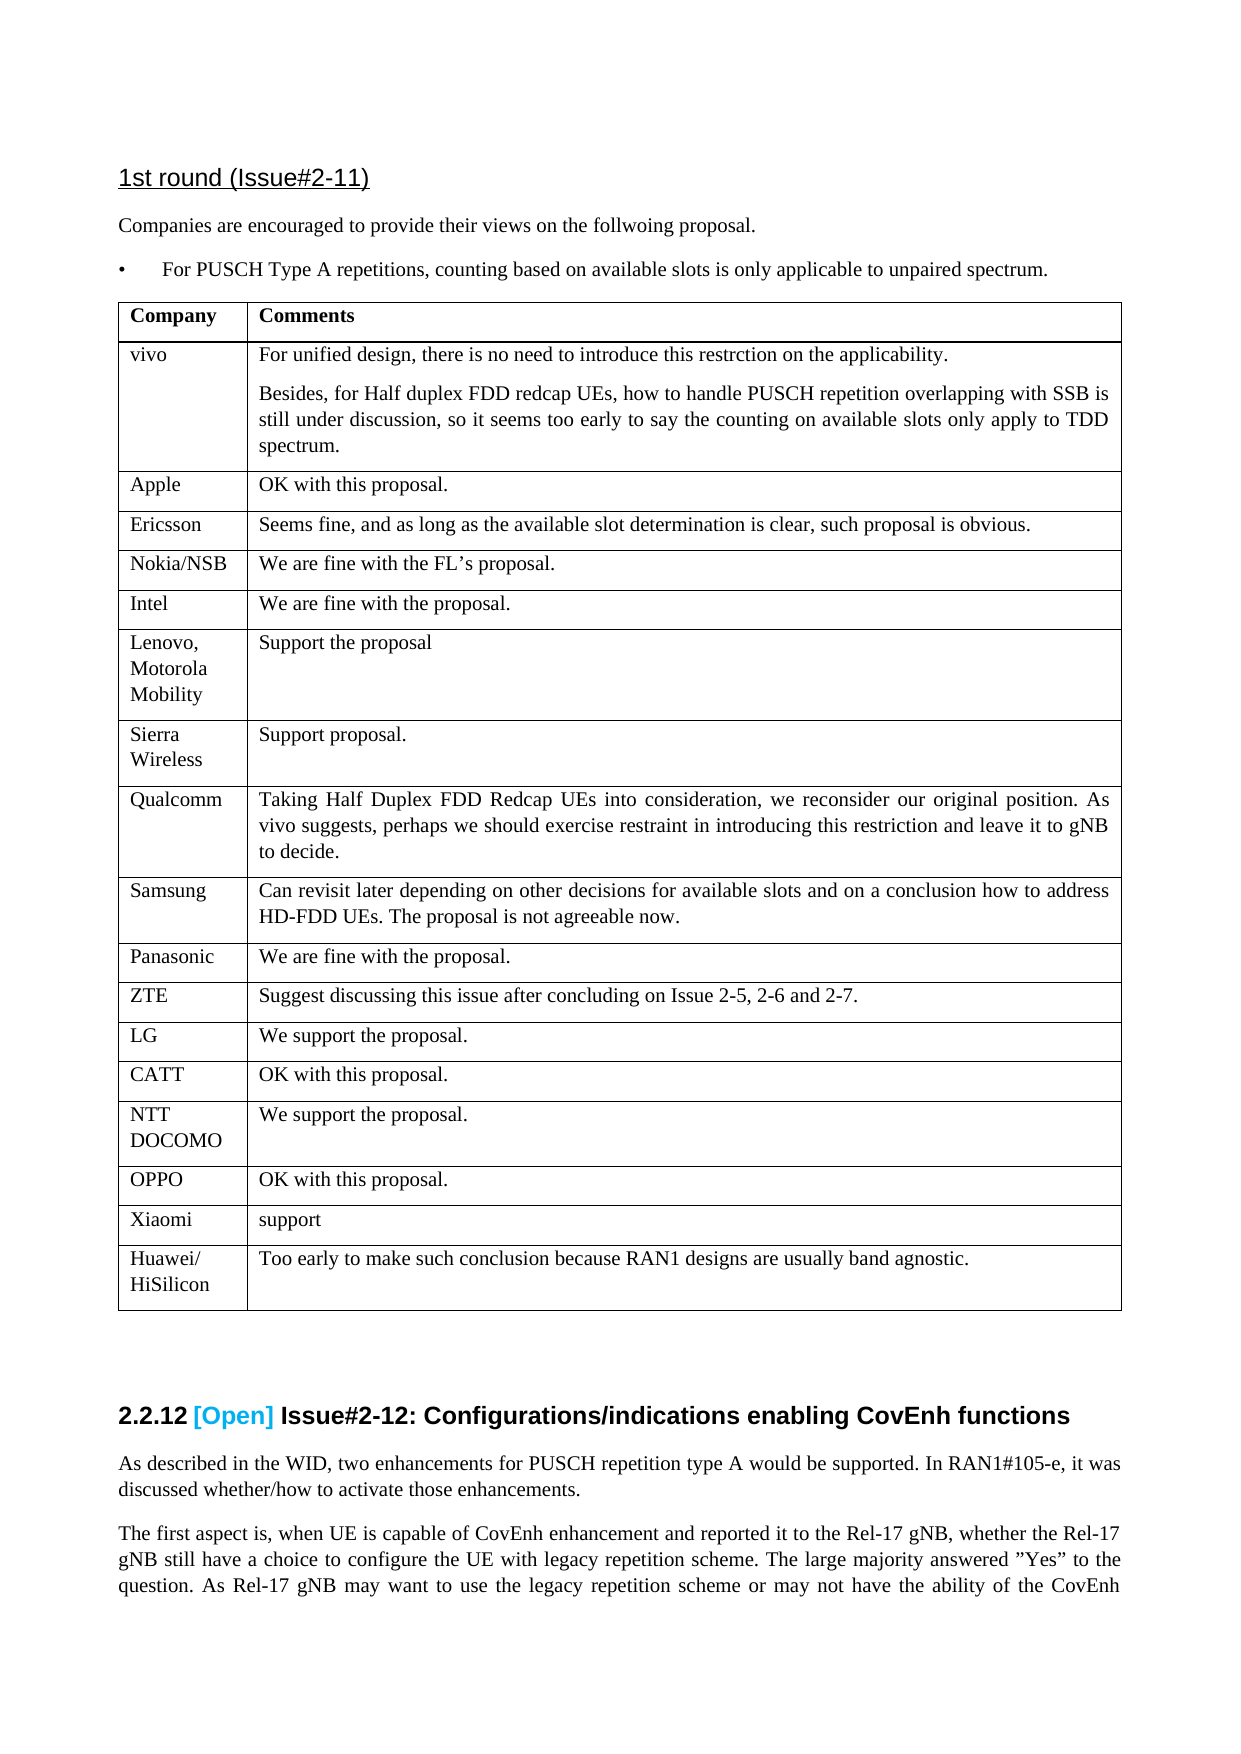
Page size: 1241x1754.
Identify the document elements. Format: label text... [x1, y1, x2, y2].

table_cell LG [119, 1023, 247, 1061]
subtitle [Open] Issue#2-12: Configurations/indications enabling CovEnh functions [118, 1401, 1122, 1429]
table_cell CATT [119, 1062, 247, 1101]
table_cell Support proposal. [248, 721, 1121, 786]
table_cell Intel [119, 591, 247, 629]
table_cell Xiaomi [119, 1206, 247, 1245]
table_cell Support the proposal [248, 630, 1121, 720]
table_cell For unified design, there is no need to introduce this restrction on the applicability. Besides, for Half duplex FDD redcap UEs, how to handle PUSCH repetition overlapping with SSB is still under discussion, so it seems too early to say the counting on available slots only apply to TDD spectrum. [248, 343, 1121, 471]
table_cell OK with this proposal. [248, 472, 1121, 511]
list For PUSCH Type A repetitions, counting based on available slots is only applicable to unpaired spectrum. [118, 257, 1122, 281]
text As described in the WID, two enhancements for PUSCH repetition type A would be supported. In RAN1#105-e, it was discussed whether/how to activate those enhancements. [118, 1451, 1122, 1501]
table_cell vivo [119, 343, 247, 471]
table_cell Samsung [119, 878, 247, 943]
table_cell We are fine with the proposal. [248, 944, 1121, 982]
table_cell Huawei/HiSilicon [119, 1246, 247, 1310]
table_cell Lenovo, Motorola Mobility [119, 630, 247, 720]
table_cell Apple [119, 472, 247, 511]
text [118, 1521, 1122, 1597]
table_cell We are fine with the proposal. [248, 591, 1121, 629]
table_cell OK with this proposal. [248, 1167, 1121, 1205]
table_cell NTT DOCOMO [119, 1102, 247, 1166]
table_cell OK with this proposal. [248, 1062, 1121, 1101]
table_header Comments [248, 303, 1121, 341]
table_cell Taking Half Duplex FDD Redcap UEs into consideration, we reconsider our original position. As vivo suggests, perhaps we should exercise restraint in introducing this restriction and leave it to gNB to decide. [248, 787, 1121, 877]
table_cell Sierra Wireless [119, 721, 247, 786]
text 1st round (Issue#2-11) [118, 163, 1122, 191]
table_cell Ericsson [119, 512, 247, 550]
table_cell ZTE [119, 983, 247, 1022]
table_cell We support the proposal. [248, 1102, 1121, 1166]
table_cell Can revisit later depending on other decisions for available slots and on a conclusion how to address HD-FDD UEs. The proposal is not agreeable now. [248, 878, 1121, 943]
table_cell We support the proposal. [248, 1023, 1121, 1061]
text Companies are encouraged to provide their views on the follwoing proposal. [118, 212, 1122, 237]
table_cell Suggest discussing this issue after concluding on Issue 2-5, 2-6 and 2-7. [248, 983, 1121, 1022]
table_cell support [248, 1206, 1121, 1245]
table_cell We are fine with the FL’s proposal. [248, 551, 1121, 589]
table_cell Qualcomm [119, 787, 247, 877]
table_cell Nokia/NSB [119, 551, 247, 589]
table_header Company [119, 303, 247, 341]
table_cell Seems fine, and as long as the available slot determination is clear, such proposal is obvious. [248, 512, 1121, 550]
table_cell Panasonic [119, 944, 247, 982]
table_cell OPPO [119, 1167, 247, 1205]
table_cell Too early to make such conclusion because RAN1 designs are usually band agnostic. [248, 1246, 1121, 1310]
